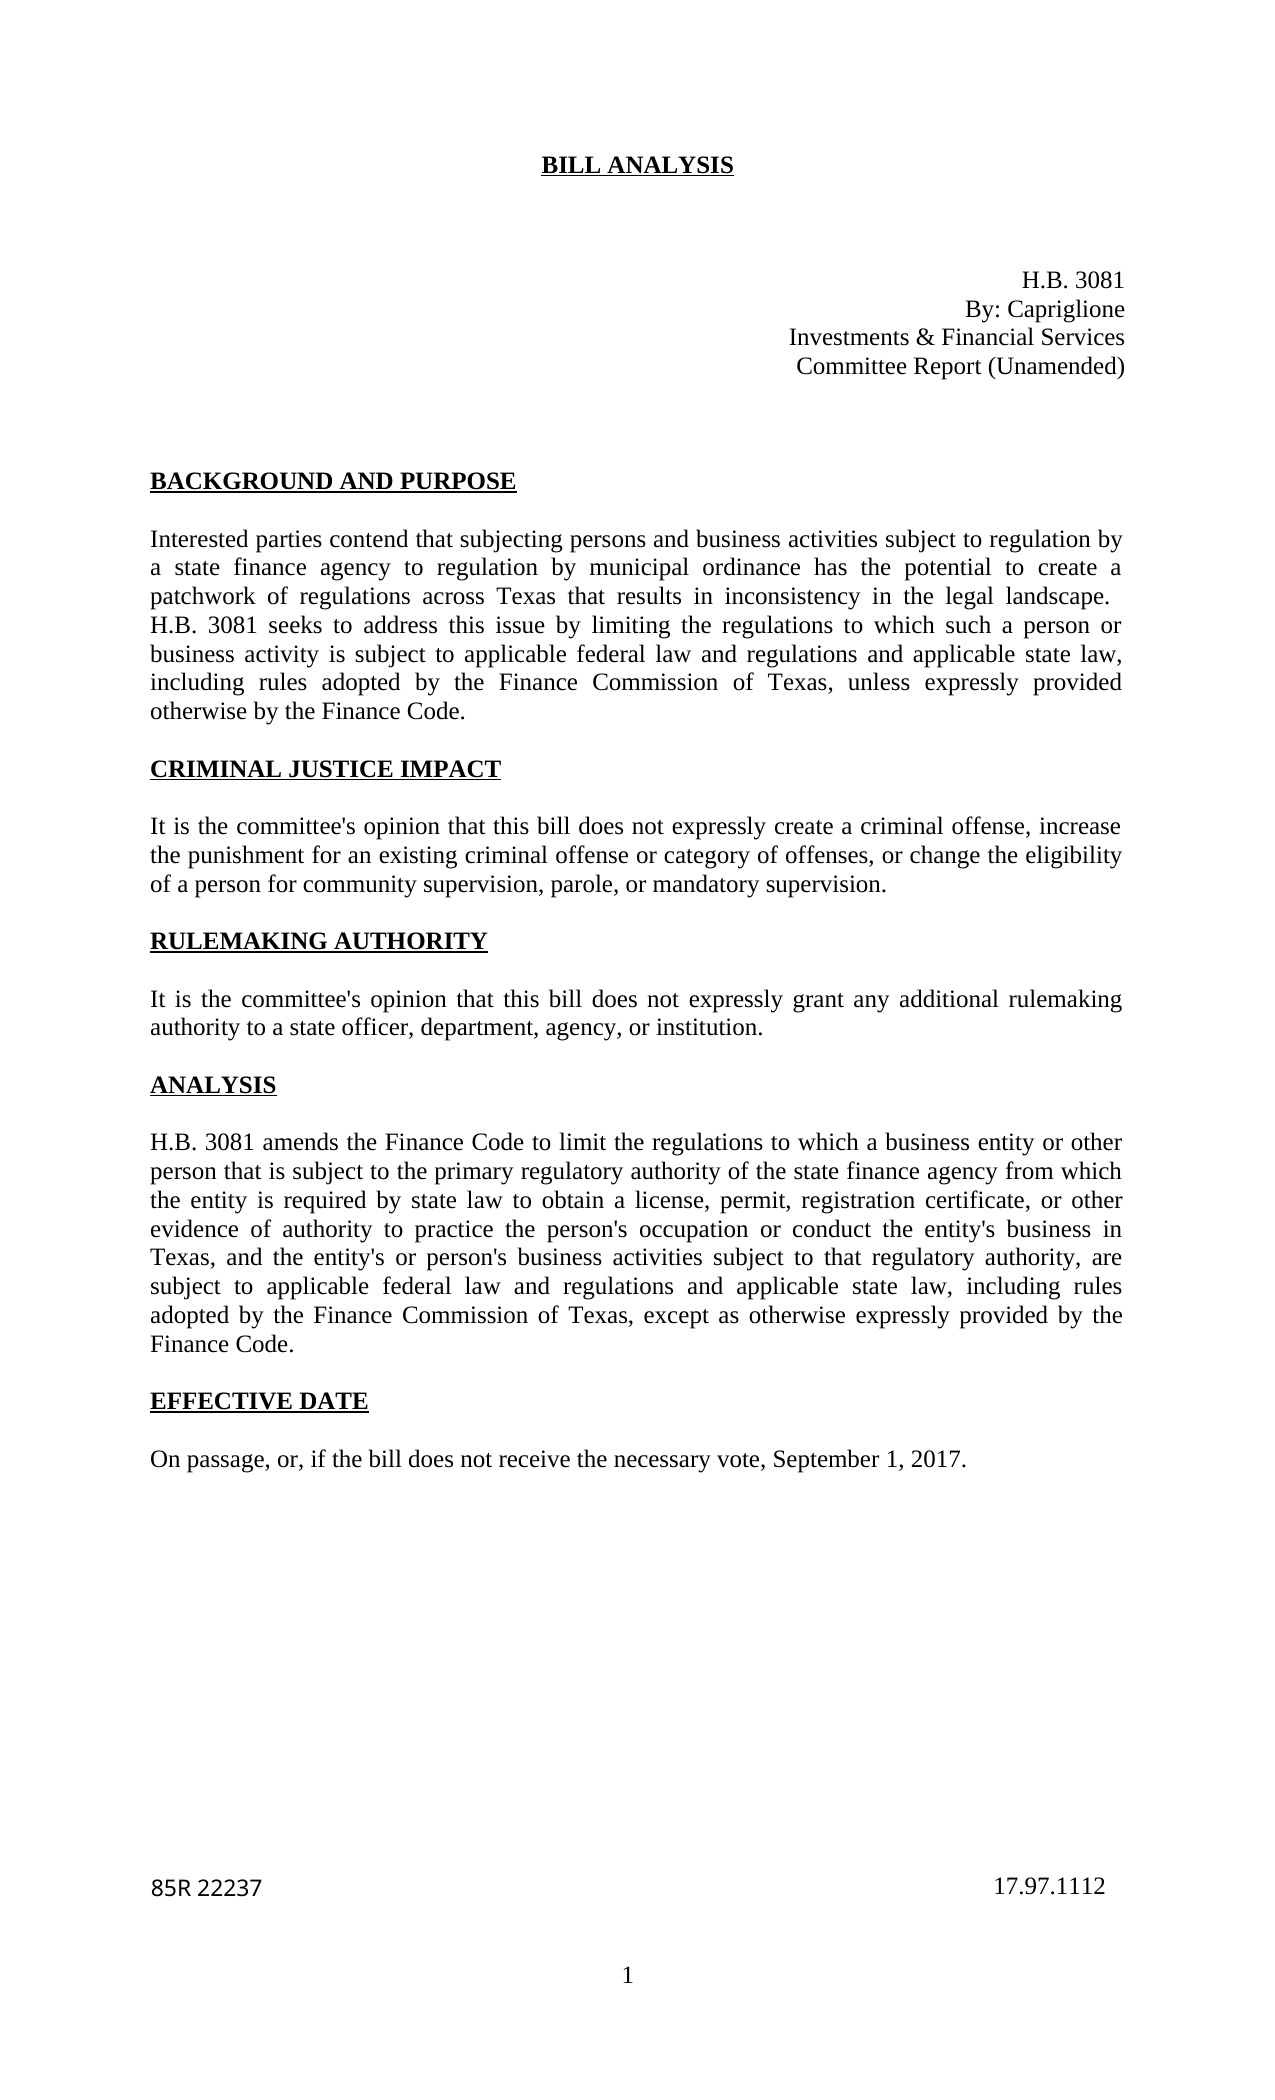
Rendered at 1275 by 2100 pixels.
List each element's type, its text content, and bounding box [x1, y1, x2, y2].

table_cell Committee Report (Unamended) [139, 351, 1136, 380]
table_header H.B. 3081 [139, 265, 1136, 294]
table_cell Investments & Financial Services [139, 323, 1136, 351]
table_cell RULEMAKING AUTHORITY It is the committee's opinion that this bill does not expressly grant any additional rulemaking authority to a state officer, department, agency, or institution. [138, 926, 1136, 1070]
table_cell EFFECTIVE DATE On passage, or, if the bill does not receive the necessary vote, September 1, 2017. [138, 1386, 1136, 1501]
table_header BILL ANALYSIS [139, 150, 1136, 179]
table_header BACKGROUND AND PURPOSE Interested parties contend that subjecting persons and business activities subject to regulation by a state finance agency to regulation by municipal ordinance has the potential to create a patchwork of regulations across Texas that results in inconsistency in the legal landscape. H.B. 3081 seeks to address this issue by limiting the regulations to which such a person or business activity is subject to applicable federal law and regulations and applicable state law, including rules adopted by the Finance Commission of Texas, unless expressly provided otherwise by the Finance Code. [138, 466, 1136, 754]
table_cell ANALYSIS H.B. 3081 amends the Finance Code to limit the regulations to which a business entity or other person that is subject to the primary regulatory authority of the state finance agency from which the entity is required by state law to obtain a license, permit, registration certificate, or other evidence of authority to practice the person's occupation or conduct the entity's business in Texas, and the entity's or person's business activities subject to that regulatory authority, are subject to applicable federal law and regulations and applicable state law, including rules adopted by the Finance Commission of Texas, except as otherwise expressly provided by the Finance Code. [138, 1070, 1136, 1386]
table_cell CRIMINAL JUSTICE IMPACT It is the committee's opinion that this bill does not expressly create a criminal offense, increase the punishment for an existing criminal offense or category of offenses, or change the eligibility of a person for community supervision, parole, or mandatory supervision. [138, 754, 1136, 926]
table_cell By: Capriglione [139, 294, 1136, 322]
